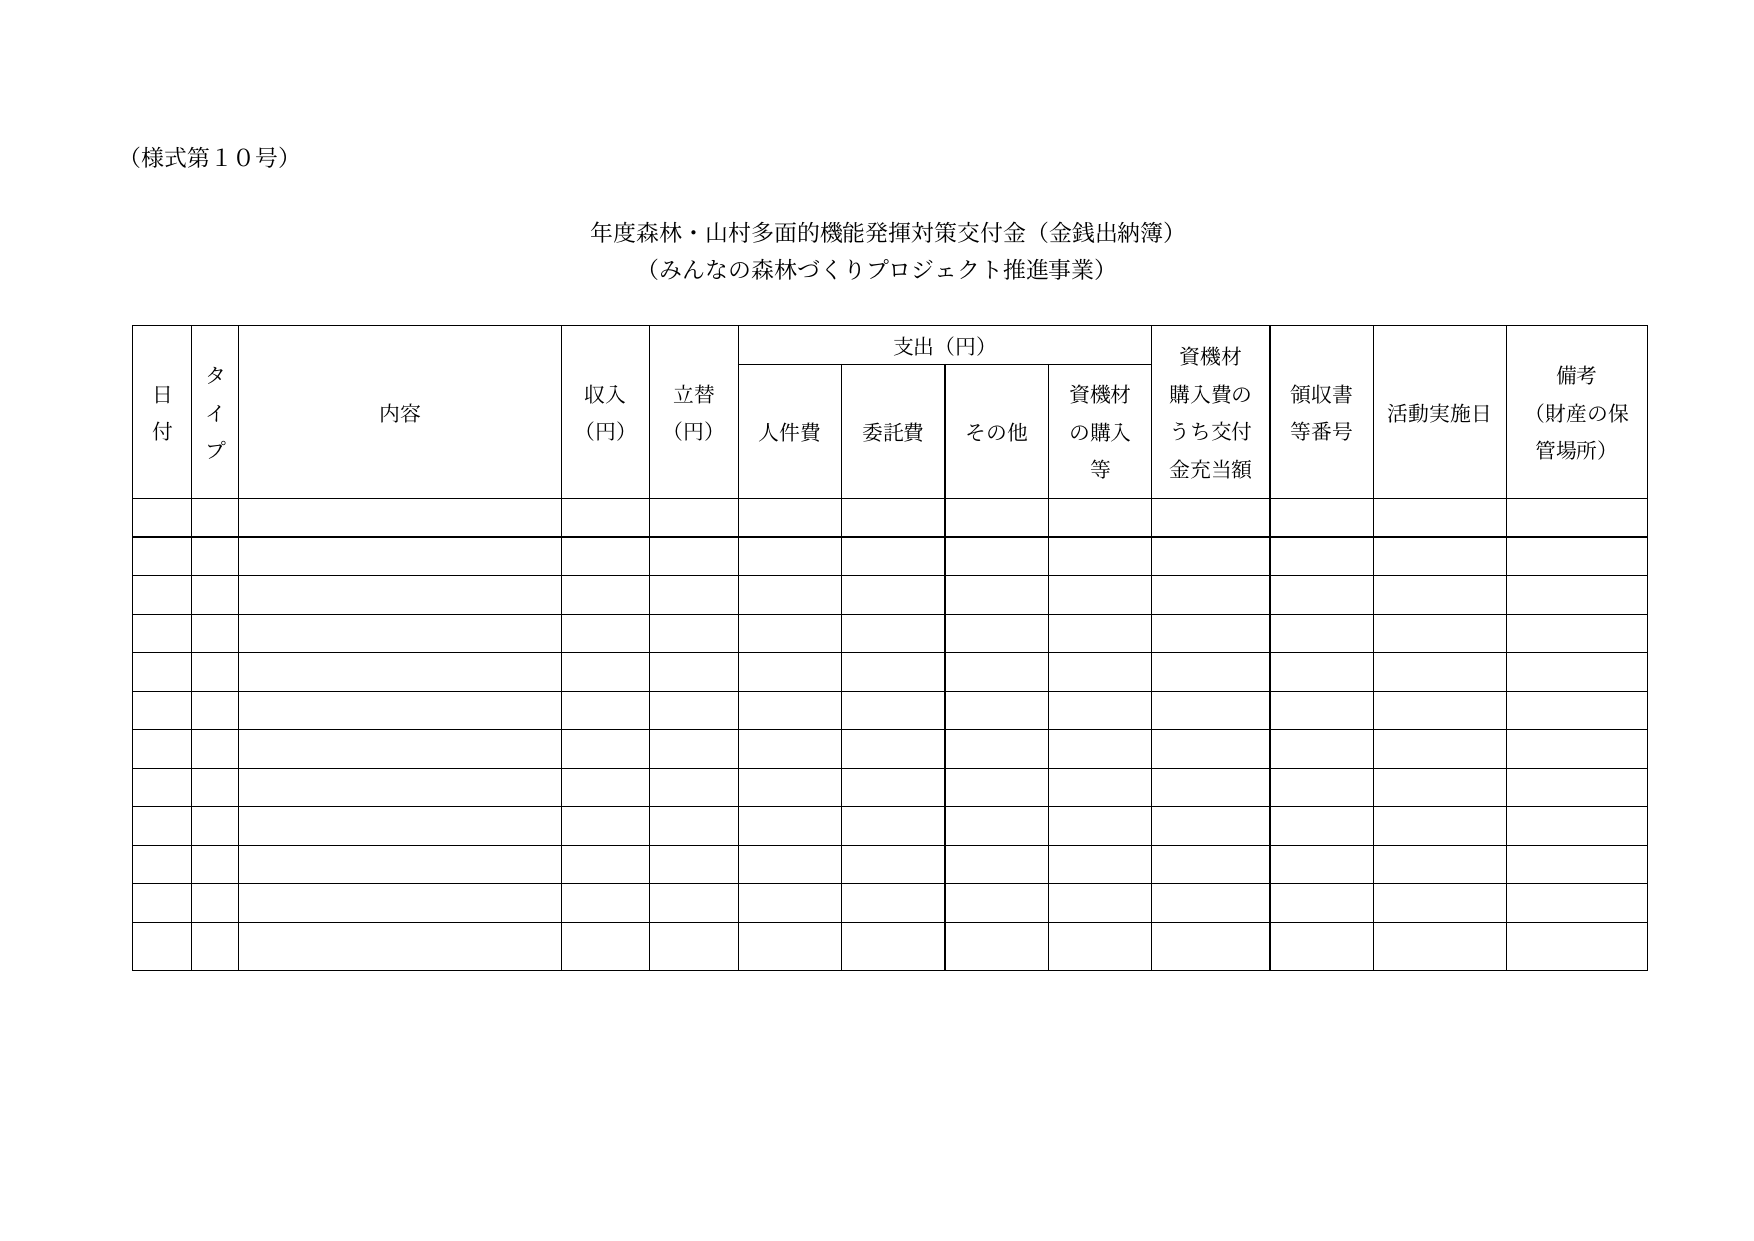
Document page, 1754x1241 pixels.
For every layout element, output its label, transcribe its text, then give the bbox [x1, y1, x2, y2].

table_cell [133, 538, 191, 575]
table_cell [650, 846, 738, 883]
table_cell [239, 807, 561, 845]
table_cell [1374, 846, 1506, 883]
table_cell [133, 653, 191, 691]
table_cell [1152, 576, 1269, 613]
table_cell [1152, 730, 1269, 768]
table_cell [133, 615, 191, 652]
table_cell [192, 769, 238, 806]
table_cell [1374, 923, 1506, 970]
table_header 資機材 購入費の うち交付金充当額 [1152, 326, 1269, 498]
table_cell [1507, 807, 1647, 845]
table_cell [562, 923, 649, 970]
table_cell [562, 884, 649, 922]
table_cell [1374, 499, 1506, 536]
table_cell [739, 807, 841, 845]
table_cell [946, 884, 1048, 922]
table_header 立替（円） [650, 326, 738, 498]
table_header 活動実施日 [1374, 326, 1506, 498]
table_cell [1507, 576, 1647, 613]
table_cell [1152, 923, 1269, 970]
table_cell [842, 807, 944, 845]
table_cell [1271, 807, 1373, 845]
table_cell [133, 692, 191, 729]
table_cell [192, 884, 238, 922]
table_cell [562, 769, 649, 806]
table_cell [562, 846, 649, 883]
table_cell [1507, 692, 1647, 729]
table_cell [739, 846, 841, 883]
table_cell 人件費 [739, 365, 841, 498]
table_cell [192, 846, 238, 883]
table_cell [1049, 653, 1151, 691]
table_cell [239, 499, 561, 536]
table_cell [650, 730, 738, 768]
table_cell [1049, 807, 1151, 845]
table_cell [1374, 692, 1506, 729]
table_cell [1271, 499, 1373, 536]
table_cell [1049, 769, 1151, 806]
table_cell [1374, 807, 1506, 845]
table_cell [1507, 653, 1647, 691]
table_cell [192, 538, 238, 575]
table_cell [1374, 730, 1506, 768]
table_cell [1507, 538, 1647, 575]
table_cell [239, 538, 561, 575]
table_cell [1271, 615, 1373, 652]
table_cell [1049, 615, 1151, 652]
table_cell [562, 538, 649, 575]
table_cell [192, 653, 238, 691]
table_cell [946, 923, 1048, 970]
table_cell [1374, 615, 1506, 652]
table_cell [562, 615, 649, 652]
table_cell [192, 807, 238, 845]
table_cell [1152, 615, 1269, 652]
table_cell [650, 653, 738, 691]
table_cell [842, 576, 944, 613]
table_cell [239, 653, 561, 691]
table_cell 資機材の購入等 [1049, 365, 1151, 498]
table_cell その他 [946, 365, 1048, 498]
table_cell [1049, 884, 1151, 922]
table_cell [739, 769, 841, 806]
table_cell [1507, 884, 1647, 922]
table_cell [1374, 884, 1506, 922]
table_cell [239, 692, 561, 729]
table_cell [650, 807, 738, 845]
table_cell [1374, 653, 1506, 691]
table_cell [946, 499, 1048, 536]
table_cell [650, 576, 738, 613]
table_cell [133, 846, 191, 883]
table_cell [946, 769, 1048, 806]
table_cell [562, 576, 649, 613]
table_cell [650, 692, 738, 729]
table_cell [239, 615, 561, 652]
table_cell [650, 615, 738, 652]
table_cell [650, 769, 738, 806]
table_cell [133, 576, 191, 613]
table_cell [1152, 846, 1269, 883]
table_cell [192, 923, 238, 970]
table_cell [1049, 499, 1151, 536]
table_cell [739, 499, 841, 536]
table_cell [1271, 653, 1373, 691]
table_cell [562, 692, 649, 729]
table_cell [946, 615, 1048, 652]
table_cell [1271, 576, 1373, 613]
table_cell [562, 499, 649, 536]
table_cell [1152, 538, 1269, 575]
table_cell [739, 615, 841, 652]
table_cell [739, 653, 841, 691]
table_cell [842, 538, 944, 575]
table_cell [562, 653, 649, 691]
table_cell [192, 615, 238, 652]
table_cell [239, 846, 561, 883]
table_cell [1271, 769, 1373, 806]
table_cell [239, 884, 561, 922]
text 年度森林・山村多面的機能発揮対策交付金（金銭出納簿） [118, 213, 1636, 250]
table_cell [1152, 884, 1269, 922]
table_cell [946, 576, 1048, 613]
table_cell [192, 499, 238, 536]
table_cell [1507, 923, 1647, 970]
table_cell [650, 884, 738, 922]
table_cell [1271, 846, 1373, 883]
table_cell [1271, 884, 1373, 922]
table_cell [650, 499, 738, 536]
table_cell [1507, 615, 1647, 652]
table_header 支出（円） [739, 326, 1151, 364]
table_header 収入 （円） [562, 326, 649, 498]
table_cell [133, 730, 191, 768]
table_cell [1507, 730, 1647, 768]
table_cell [1152, 807, 1269, 845]
table_cell [739, 923, 841, 970]
table_cell [1152, 692, 1269, 729]
table_cell [946, 538, 1048, 575]
table_cell [1374, 538, 1506, 575]
table_cell [739, 730, 841, 768]
table_cell [239, 923, 561, 970]
table_cell [133, 769, 191, 806]
table_cell [842, 923, 944, 970]
table_header 備考 （財産の保管場所） [1507, 326, 1647, 498]
table_cell [1152, 499, 1269, 536]
table_cell [133, 807, 191, 845]
table_cell [133, 499, 191, 536]
table_cell [1271, 730, 1373, 768]
table_cell 委託費 [842, 365, 944, 498]
table_cell [946, 653, 1048, 691]
table_cell [1507, 846, 1647, 883]
table_cell [842, 846, 944, 883]
table_cell [842, 692, 944, 729]
table_cell [946, 730, 1048, 768]
table_cell [739, 538, 841, 575]
table_cell [1271, 692, 1373, 729]
table_cell [1271, 923, 1373, 970]
table_cell [650, 923, 738, 970]
table_cell [1049, 538, 1151, 575]
text （みんなの森林づくりプロジェクト推進事業） [118, 250, 1636, 288]
table_cell [239, 576, 561, 613]
table_cell [946, 807, 1048, 845]
table_cell [1049, 923, 1151, 970]
table_cell [842, 615, 944, 652]
table_cell [133, 884, 191, 922]
table_header タイプ [192, 326, 238, 498]
table_cell [1507, 769, 1647, 806]
table_header 領収書等番号 [1271, 326, 1373, 498]
table_cell [562, 807, 649, 845]
table_cell [133, 923, 191, 970]
table_cell [1049, 692, 1151, 729]
table_cell [239, 730, 561, 768]
table_cell [946, 846, 1048, 883]
table_cell [562, 730, 649, 768]
table_cell [1374, 769, 1506, 806]
table_cell [842, 769, 944, 806]
table_cell [239, 769, 561, 806]
table_cell [1049, 576, 1151, 613]
table_cell [1374, 576, 1506, 613]
table_cell [842, 884, 944, 922]
table_cell [192, 730, 238, 768]
table_header 内容 [239, 326, 561, 498]
table_cell [946, 692, 1048, 729]
table_cell [842, 653, 944, 691]
table_cell [739, 692, 841, 729]
table_cell [650, 538, 738, 575]
table_cell [842, 499, 944, 536]
table_cell [739, 884, 841, 922]
table_cell [1152, 653, 1269, 691]
text （様式第１０号） [118, 138, 1636, 175]
table_cell [192, 576, 238, 613]
table_cell [1507, 499, 1647, 536]
table_cell [1152, 769, 1269, 806]
table_cell [192, 692, 238, 729]
table_cell [1049, 846, 1151, 883]
table_cell [1049, 730, 1151, 768]
table_cell [842, 730, 944, 768]
table_cell [739, 576, 841, 613]
table_cell [1271, 538, 1373, 575]
table_header 日付 [133, 326, 191, 498]
